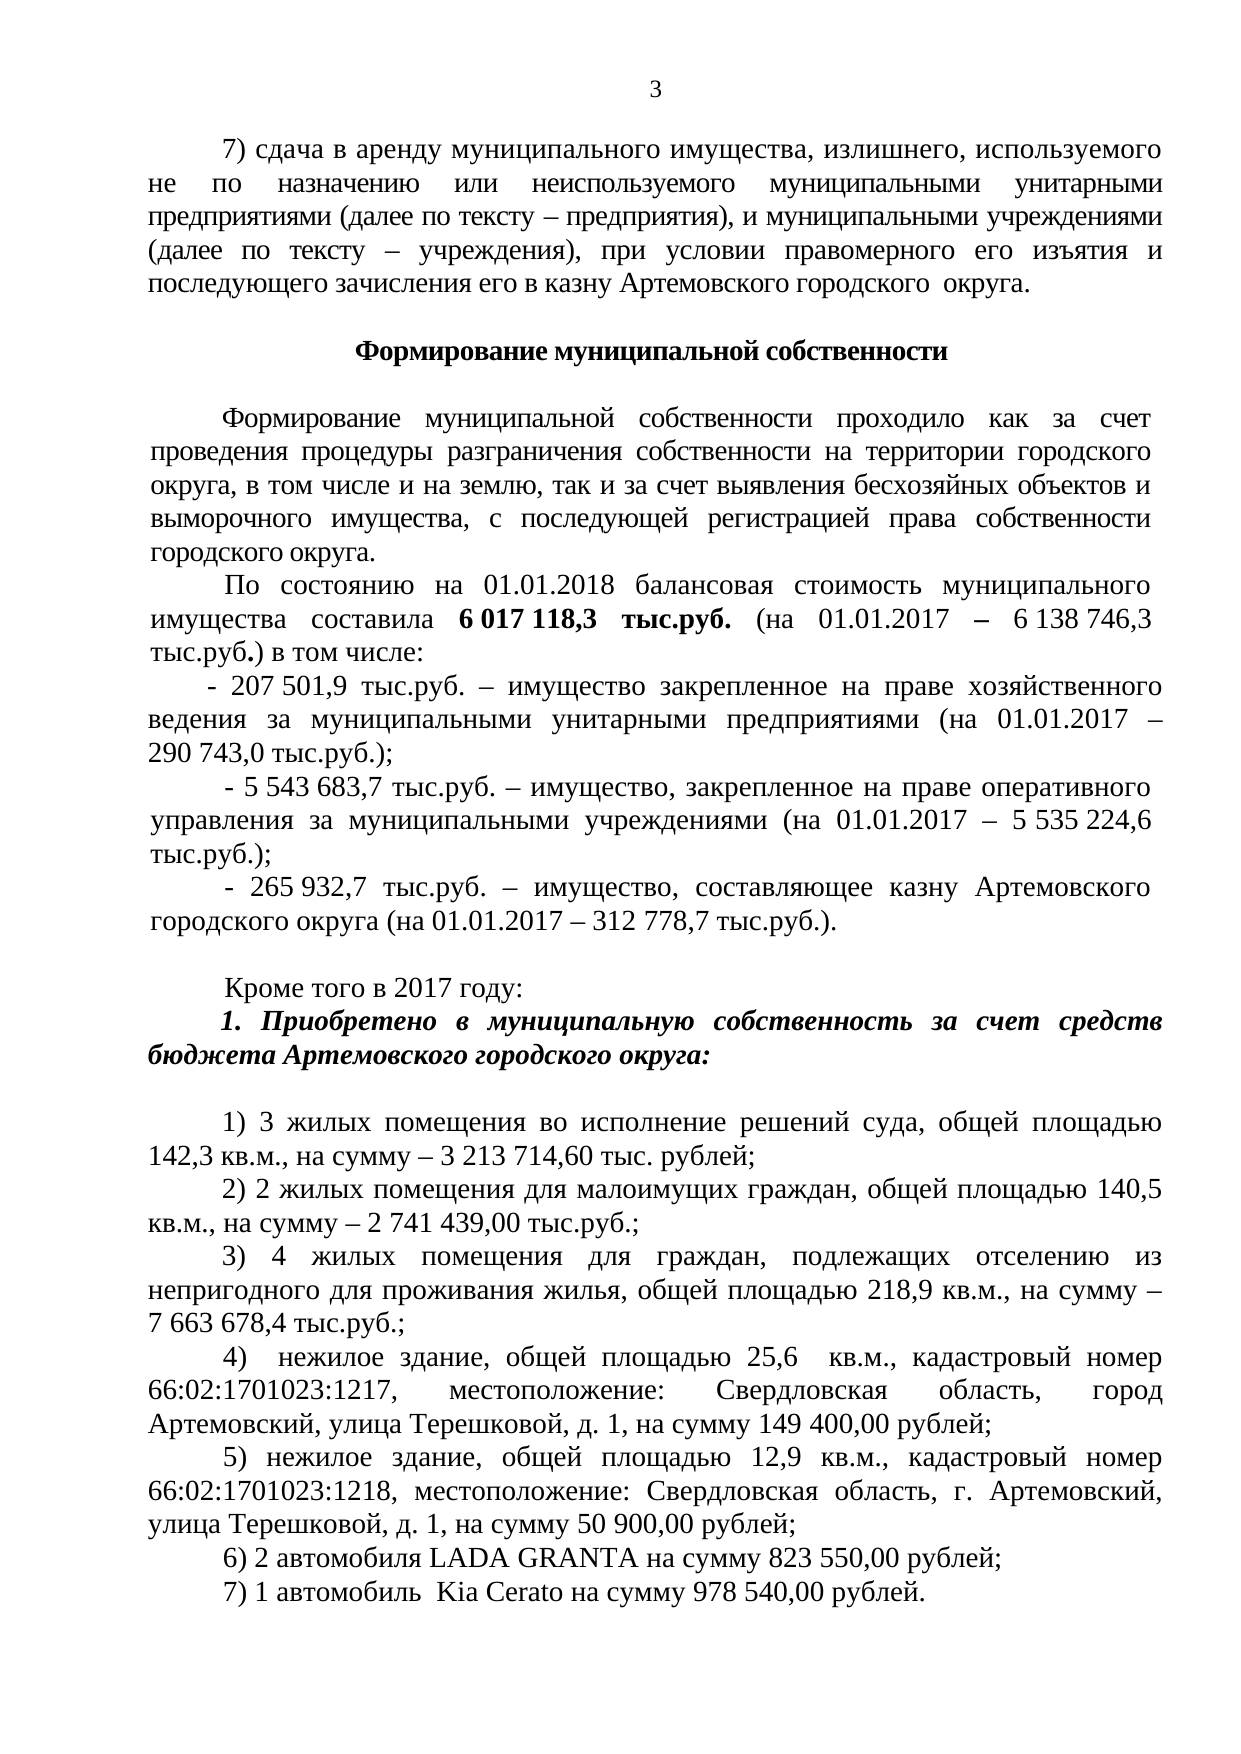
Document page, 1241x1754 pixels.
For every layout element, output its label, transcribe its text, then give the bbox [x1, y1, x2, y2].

text 1) 3 жилых помещения во исполнение решений суда, общей площадью 142,3 кв.м., на сумму – 3 213 714,60 тыс. рублей; [148, 1104, 1163, 1171]
text 1. Приобретено в муниципальную собственность за счет средств бюджета Артемовского городского округа: [148, 1003, 1163, 1071]
text Формирование муниципальной собственности [148, 333, 1156, 366]
text - 265 932,7 тыс.руб. – имущество, составляющее казну Артемовского городского округа (на 01.01.2017 – 312 778,7 тыс.руб.). [150, 869, 1151, 936]
text 3) 4 жилых помещения для граждан, подлежащих отселению из непригодного для проживания жилья, общей площадью 218,9 кв.м., на сумму – 7 663 678,4 тыс.руб.; [148, 1238, 1163, 1339]
text Формирование муниципальной собственности проходило как за счет проведения процедуры разграничения собственности на территории городского округа, в том числе и на землю, так и за счет выявления бесхозяйных объектов и выморочного имущества, с последующей регистрацией права собственности городского округа. [150, 400, 1151, 567]
text - 207 501,9 тыс.руб. – имущество закрепленное на праве хозяйственного ведения за муниципальными унитарными предприятиями (на 01.01.2017 – 290 743,0 тыс.руб.); [148, 668, 1163, 769]
text 7) сдача в аренду муниципального имущества, излишнего, используемого не по назначению или неиспользуемого муниципальными унитарными предприятиями (далее по тексту – предприятия), и муниципальными учреждениями (далее по тексту – учреждения), при условии правомерного его изъятия и последующего зачисления его в казну Артемовского городского округа. [148, 131, 1163, 299]
text 7) 1 автомобиль Kia Cerato на сумму 978 540,00 рублей. [148, 1574, 1163, 1607]
text 2) 2 жилых помещения для малоимущих граждан, общей площадью 140,5 кв.м., на сумму – 2 741 439,00 тыс.руб.; [148, 1171, 1163, 1238]
text Кроме того в 2017 году: [150, 970, 1151, 1003]
text - 5 543 683,7 тыс.руб. – имущество, закрепленное на праве оперативного управления за муниципальными учреждениями (на 01.01.2017 – 5 535 224,6 тыс.руб.); [150, 769, 1151, 869]
text 5) нежилое здание, общей площадью 12,9 кв.м., кадастровый номер 66:02:1701023:1218, местоположение: Свердловская область, г. Артемовский, улица Терешковой, д. 1, на сумму 50 900,00 рублей; [148, 1439, 1163, 1540]
text 4) нежилое здание, общей площадью 25,6 кв.м., кадастровый номер 66:02:1701023:1217, местоположение: Свердловская область, город Артемовский, улица Терешковой, д. 1, на сумму 149 400,00 рублей; [148, 1339, 1163, 1439]
text 6) 2 автомобиля LADA GRANTA на сумму 823 550,00 рублей; [148, 1540, 1163, 1574]
text По состоянию на 01.01.2018 балансовая стоимость муниципального имущества составила 6 017 118,3 тыс.руб. (на 01.01.2017 – 6 138 746,3 тыс.руб.) в том числе: [150, 567, 1151, 668]
